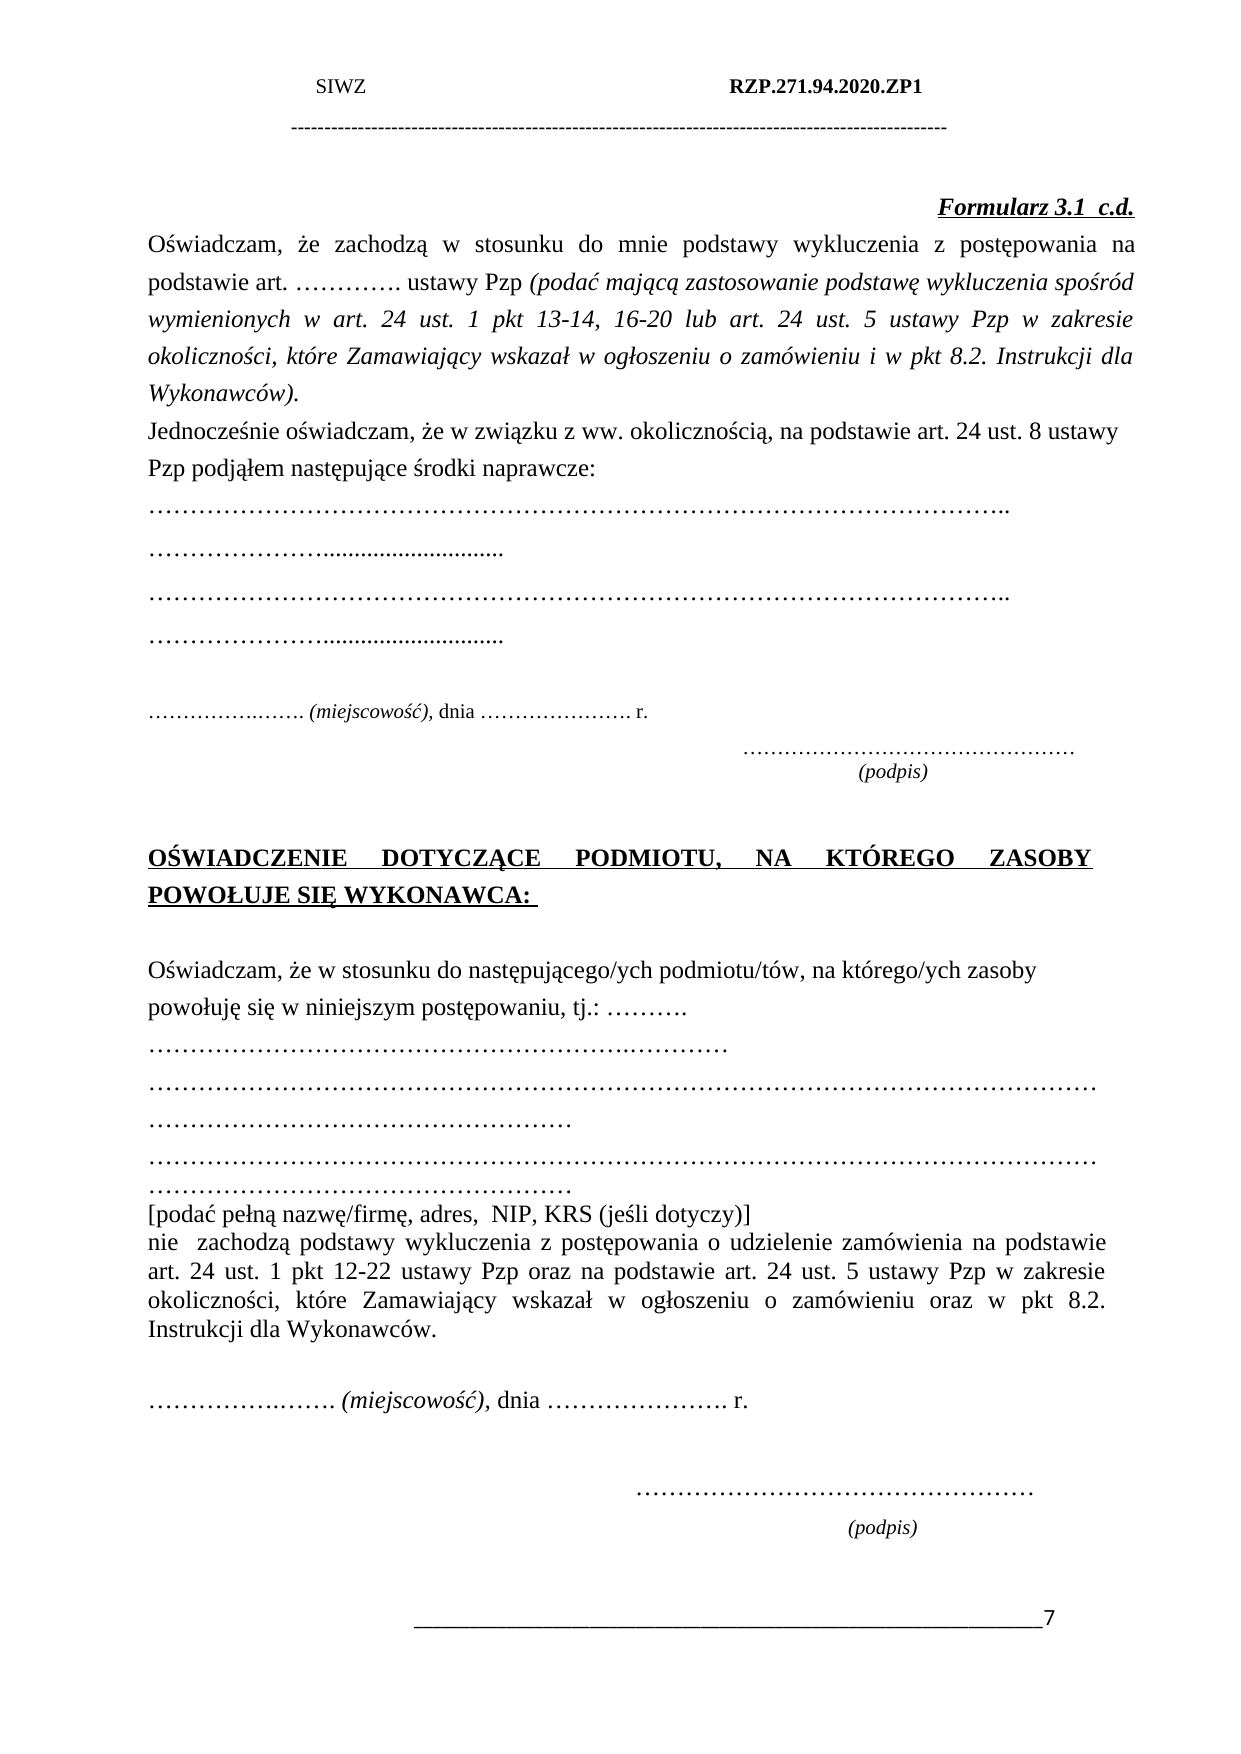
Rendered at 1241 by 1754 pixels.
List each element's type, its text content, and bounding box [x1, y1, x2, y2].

text ………………………………………………………………………………………………………………………………………………… [148, 1141, 1107, 1199]
text (podpis) [738, 759, 1092, 783]
text [podać pełną nazwę/firmę, adres, NIP, KRS (jeśli dotyczy)] [148, 1199, 1107, 1227]
text …………….……. (miejscowość), dnia …………………. r. [148, 1386, 1092, 1414]
text OŚWIADCZENIE DOTYCZĄCE PODMIOTU, NA KTÓREGO ZASOBY POWOŁUJE SIĘ WYKONAWCA: [148, 843, 1092, 868]
text (podpis) [738, 1515, 1092, 1539]
text nie zachodzą podstawy wykluczenia z postępowania o udzielenie zamówienia na podstawie art. 24 ust. 1 pkt 12-22 ustawy Pzp oraz na podstawie art. 24 ust. 5 ustawy Pzp w zakresie okoliczności, które Zamawiający wskazał w ogłoszeniu o zamówieniu oraz w pkt 8.2. Instrukcji dla Wykonawców. [148, 1227, 1107, 1342]
text Oświadczam, że w stosunku do następującego/ych podmiotu/tów, na którego/ych zasoby powołuję się w niniejszym postępowaniu, tj.: ……….………………………………………………….………… ………………………………………………………………………………………………………………………………………………… [148, 955, 1107, 1133]
text OŚWIADCZENIE DOTYCZĄCE PODMIOTU, NA KTÓREGO ZASOBY POWOŁUJE SIĘ WYKONAWCA: [148, 869, 1092, 909]
text …………………………………………………………………………………………..…………………............................. [148, 490, 1137, 562]
text Formularz 3.1 c.d. [148, 192, 1137, 221]
text …………………………………………………………………………………………..…………………............................. [148, 577, 1137, 648]
text ………………………………………… [635, 1429, 1092, 1501]
text Jednocześnie oświadczam, że w związku z ww. okolicznością, na podstawie art. 24 ust. 8 ustawy Pzp podjąłem następujące środki naprawcze: [148, 416, 1137, 482]
text …………….……. (miejscowość), dnia …………………. r. [148, 699, 1137, 723]
text Oświadczam, że zachodzą w stosunku do mnie podstawy wykluczenia z postępowania na podstawie art. …………. ustawy Pzp (podać mającą zastosowanie podstawę wykluczenia spośród wymienionych w art. 24 ust. 1 pkt 13-14, 16-20 lub art. 24 ust. 5 ustawy Pzp w zakresie okoliczności, które Zamawiający wskazał w ogłoszeniu o zamówieniu i w pkt 8.2. Instrukcji dla Wykonawców). [148, 229, 1137, 407]
text ………………………………………… [148, 735, 1137, 759]
